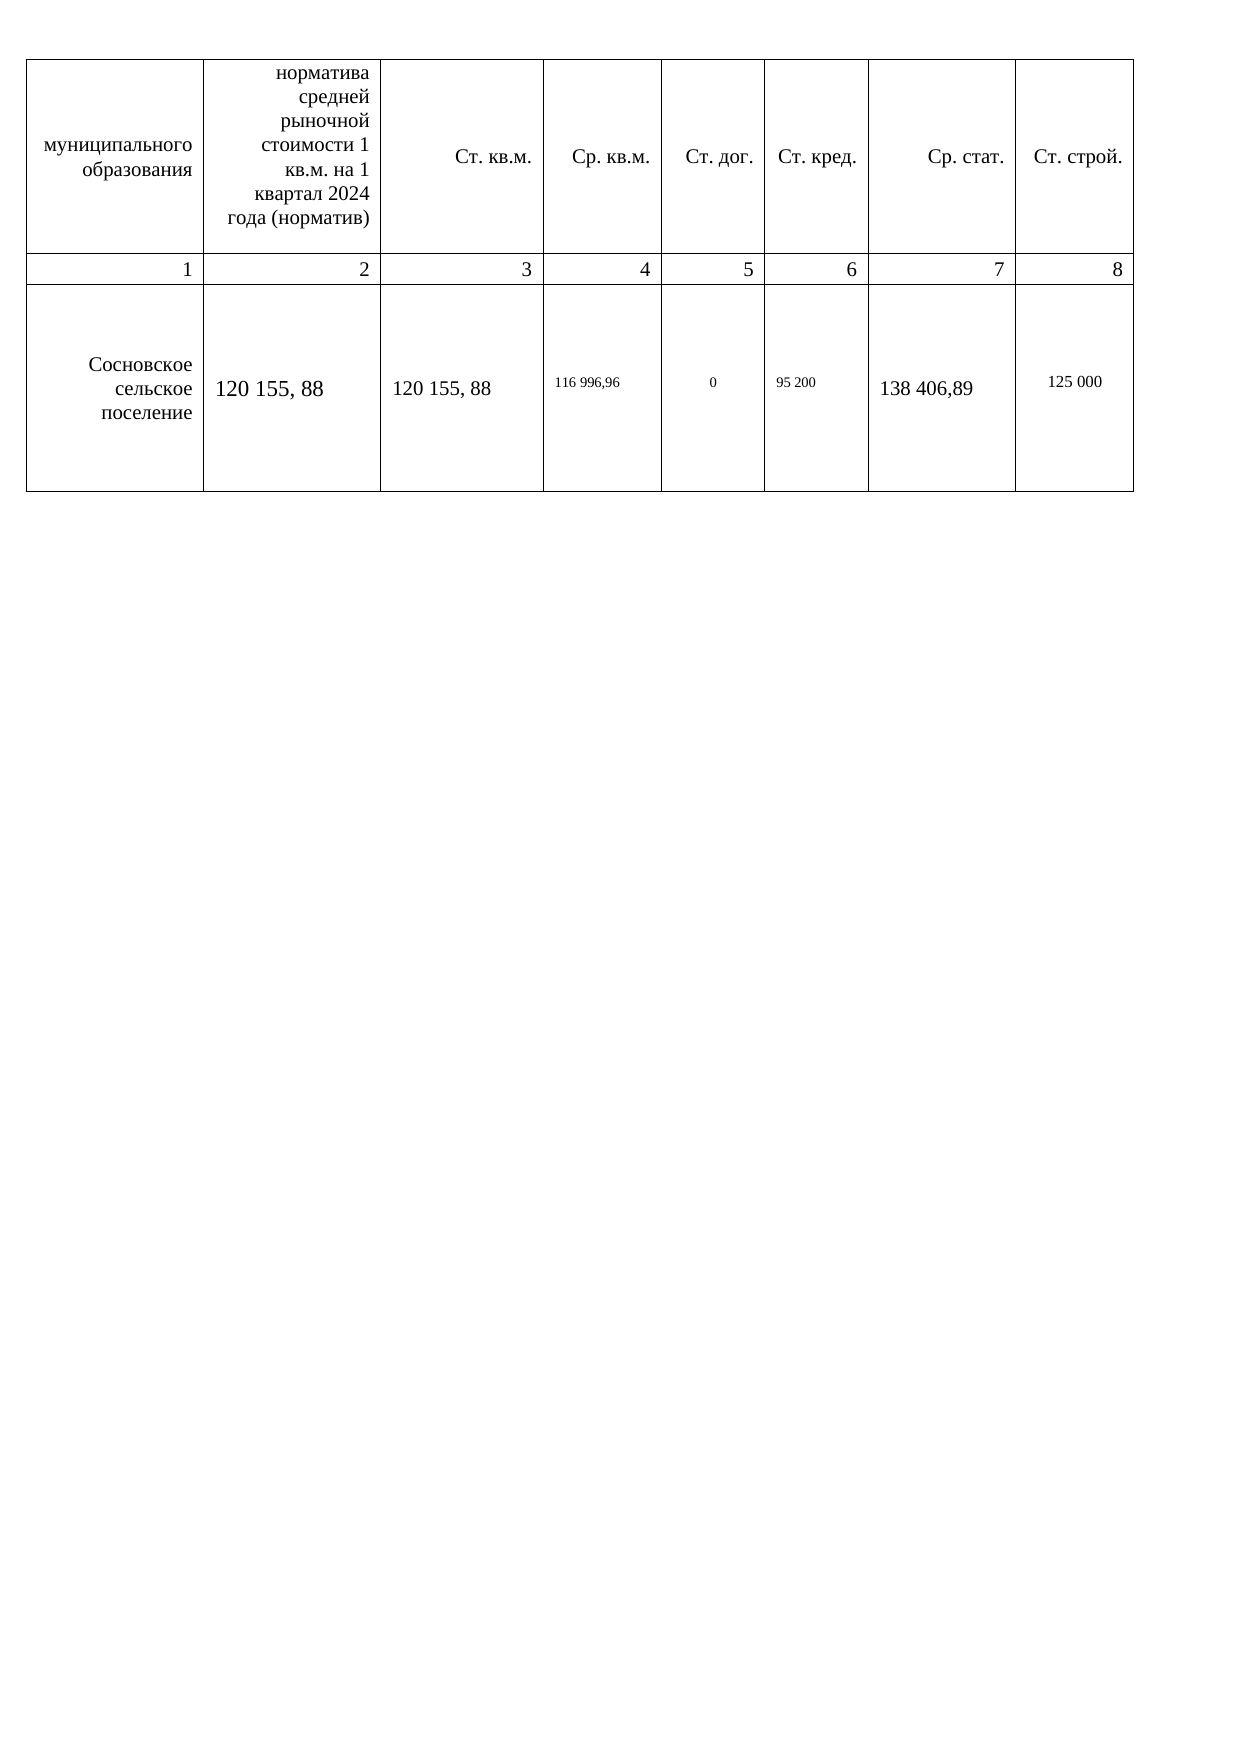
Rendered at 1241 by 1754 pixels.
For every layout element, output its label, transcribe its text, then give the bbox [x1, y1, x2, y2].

table_cell 116 996,96 [544, 285, 661, 491]
table_cell 0 [662, 285, 764, 491]
table_cell 2 [204, 254, 380, 284]
table_cell 7 [869, 254, 1015, 284]
table_cell Ст. дог. [662, 60, 764, 253]
table_cell 4 [544, 254, 661, 284]
table_cell Ср. кв.м. [544, 60, 661, 253]
table_cell 125 000 [1016, 285, 1133, 491]
table_cell 120 155, 88 [381, 285, 543, 491]
table_cell 8 [1016, 254, 1133, 284]
table_cell 6 [765, 254, 868, 284]
table_cell 5 [662, 254, 764, 284]
table_cell 120 155, 88 [204, 285, 380, 491]
table_cell Ст. строй. [1016, 60, 1133, 253]
table_cell Ст. кв.м. [381, 60, 543, 253]
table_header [27, 60, 203, 253]
table_cell Ст. кред. [765, 60, 868, 253]
table_cell 95 200 [765, 285, 868, 491]
table_cell 138 406,89 [869, 285, 1015, 491]
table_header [204, 60, 380, 253]
table_cell Сосновское сельское поселение [27, 285, 203, 491]
table_cell 1 [27, 254, 203, 284]
table_cell Ср. стат. [869, 60, 1015, 253]
table_cell 3 [381, 254, 543, 284]
